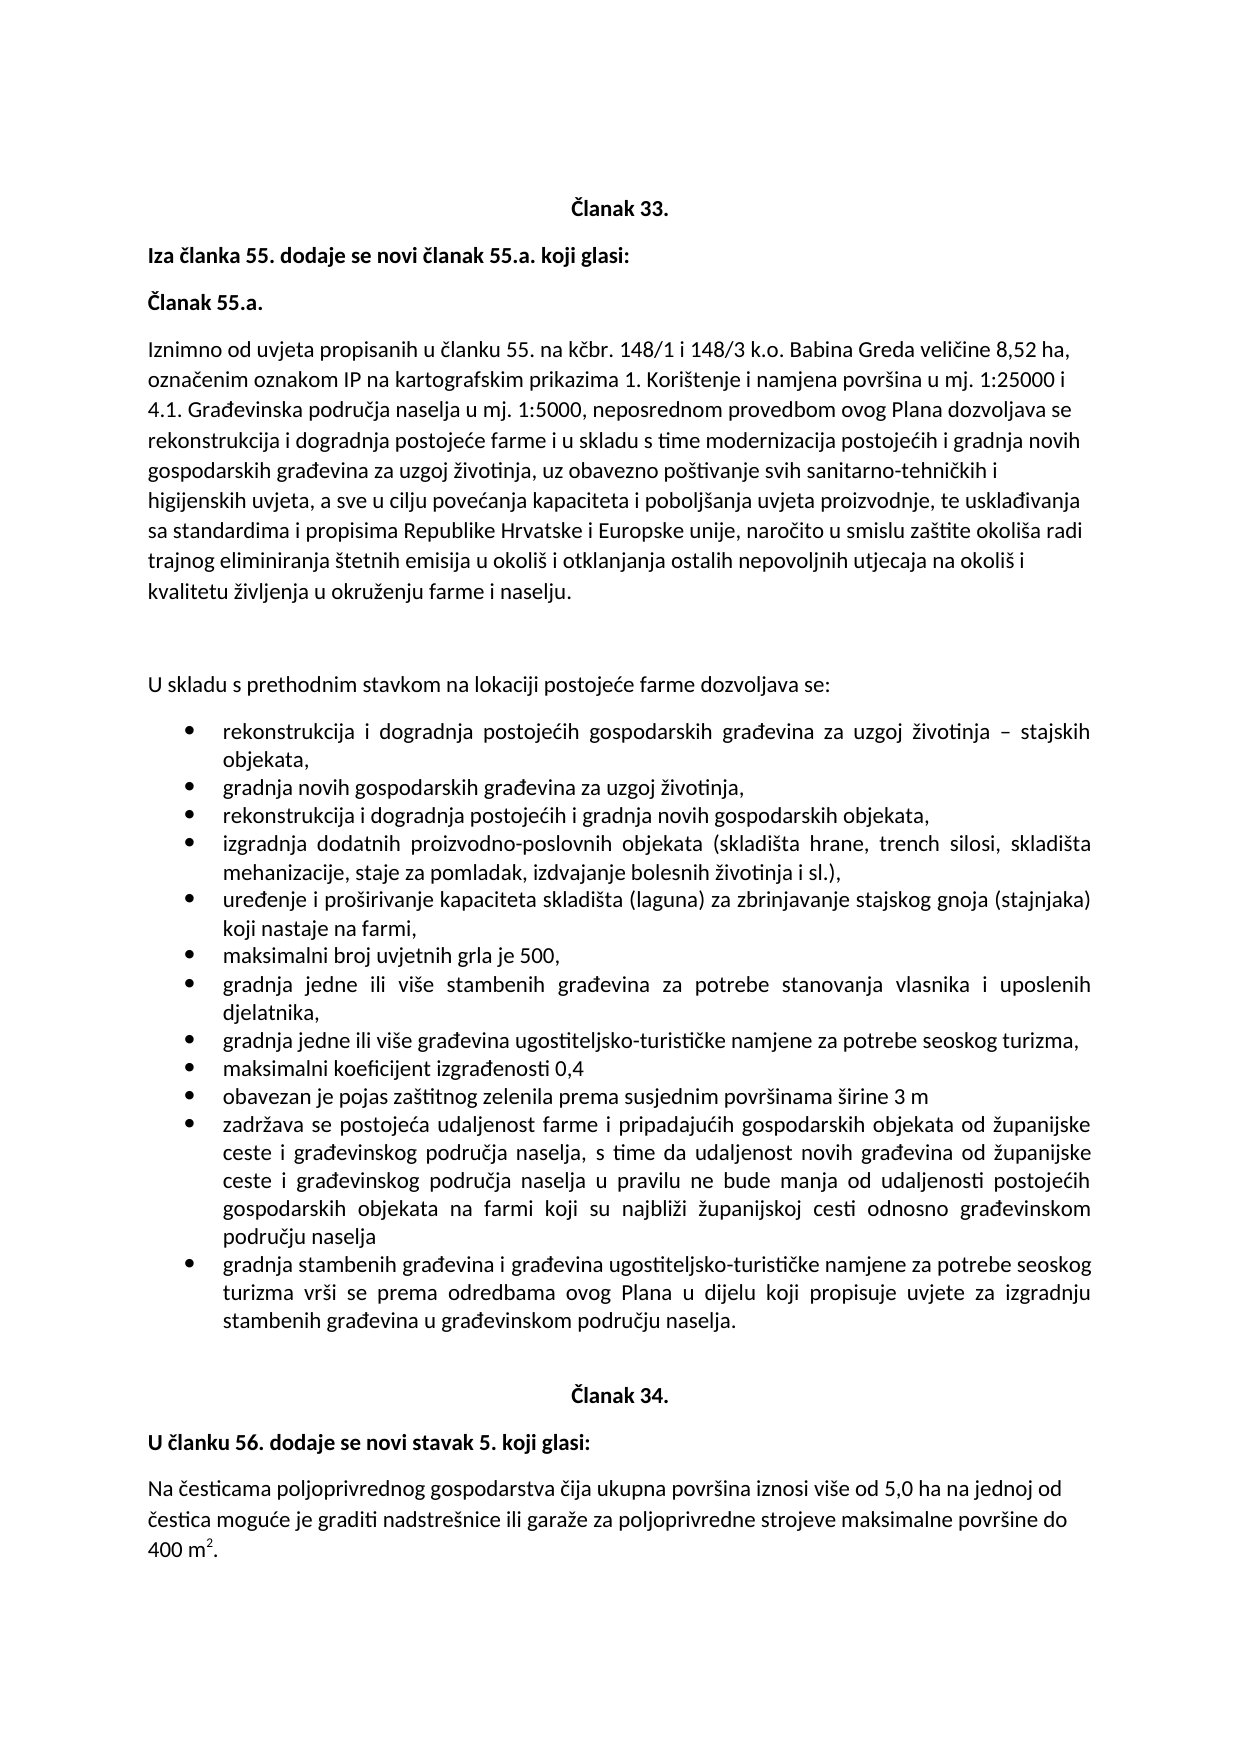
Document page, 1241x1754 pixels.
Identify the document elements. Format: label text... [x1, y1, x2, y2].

list uređenje i proširivanje kapaciteta skladišta (laguna) za zbrinjavanje stajskog gnoja (stajnjaka) koji nastaje na farmi, [185, 886, 1092, 942]
list izgradnja dodatnih proizvodno-poslovnih objekata (skladišta hrane, trench silosi, skladišta mehanizacije, staje za pomladak, izdvajanje bolesnih životinja i sl.), [185, 829, 1092, 886]
list zadržava se postojeća udaljenost farme i pripadajućih gospodarskih objekata od županijske ceste i građevinskog područja naselja, s time da udaljenost novih građevina od županijske ceste i građevinskog područja naselja u pravilu ne bude manja od udaljenosti postojećih gospodarskih objekata na farmi koji su najbliži županijskoj cesti odnosno građevinskom području naselja [185, 1110, 1092, 1250]
text U članku 56. dodaje se novi stavak 5. koji glasi: [148, 1428, 1092, 1456]
list maksimalni koeficijent izgrađenosti 0,4 [185, 1054, 1092, 1082]
text Iza članka 55. dodaje se novi članak 55.a. koji glasi: [148, 241, 1092, 269]
text Članak 33. [148, 194, 1092, 223]
list gradnja jedne ili više stambenih građevina za potrebe stanovanja vlasnika i uposlenih djelatnika, [185, 970, 1092, 1026]
text Članak 34. [148, 1381, 1092, 1409]
list gradnja stambenih građevina i građevina ugostiteljsko-turističke namjene za potrebe seoskog turizma vrši se prema odredbama ovog Plana u dijelu koji propisuje uvjete za izgradnju stambenih građevina u građevinskom području naselja. [185, 1250, 1092, 1334]
list maksimalni broj uvjetnih grla je 500, [185, 942, 1092, 970]
list gradnja jedne ili više građevina ugostiteljsko-turističke namjene za potrebe seoskog turizma, [185, 1026, 1092, 1054]
text Na česticama poljoprivrednog gospodarstva čija ukupna površina iznosi više od 5,0 ha na jednoj od čestica moguće je graditi nadstrešnice ili garaže za poljoprivredne strojeve maksimalne površine do 400 m2. [148, 1474, 1092, 1563]
text U skladu s prethodnim stavkom na lokaciji postojeće farme dozvoljava se: [148, 671, 1092, 699]
text Članak 55.a. [148, 288, 1092, 316]
list rekonstrukcija i dogradnja postojećih i gradnja novih gospodarskih objekata, [185, 802, 1092, 829]
list gradnja novih gospodarskih građevina za uzgoj životinja, [185, 773, 1092, 802]
list obavezan je pojas zaštitnog zelenila prema susjednim površinama širine 3 m [185, 1082, 1092, 1110]
list rekonstrukcija i dogradnja postojećih gospodarskih građevina za uzgoj životinja – stajskih objekata, [185, 717, 1092, 773]
text Iznimno od uvjeta propisanih u članku 55. na kčbr. 148/1 i 148/3 k.o. Babina Greda veličine 8,52 ha, označenim oznakom IP na kartografskim prikazima 1. Korištenje i namjena površina u mj. 1:25000 i 4.1. Građevinska područja naselja u mj. 1:5000, neposrednom provedbom ovog Plana dozvoljava se rekonstrukcija i dogradnja postojeće farme i u skladu s time modernizacija postojećih i gradnja novih gospodarskih građevina za uzgoj životinja, uz obavezno poštivanje svih sanitarno-tehničkih i higijenskih uvjeta, a sve u cilju povećanja kapaciteta i poboljšanja uvjeta proizvodnje, te usklađivanja sa standardima i propisima Republike Hrvatske i Europske unije, naročito u smislu zaštite okoliša radi trajnog eliminiranja štetnih emisija u okoliš i otklanjanja ostalih nepovoljnih utjecaja na okoliš i kvalitetu življenja u okruženju farme i naselju. [148, 335, 1092, 605]
